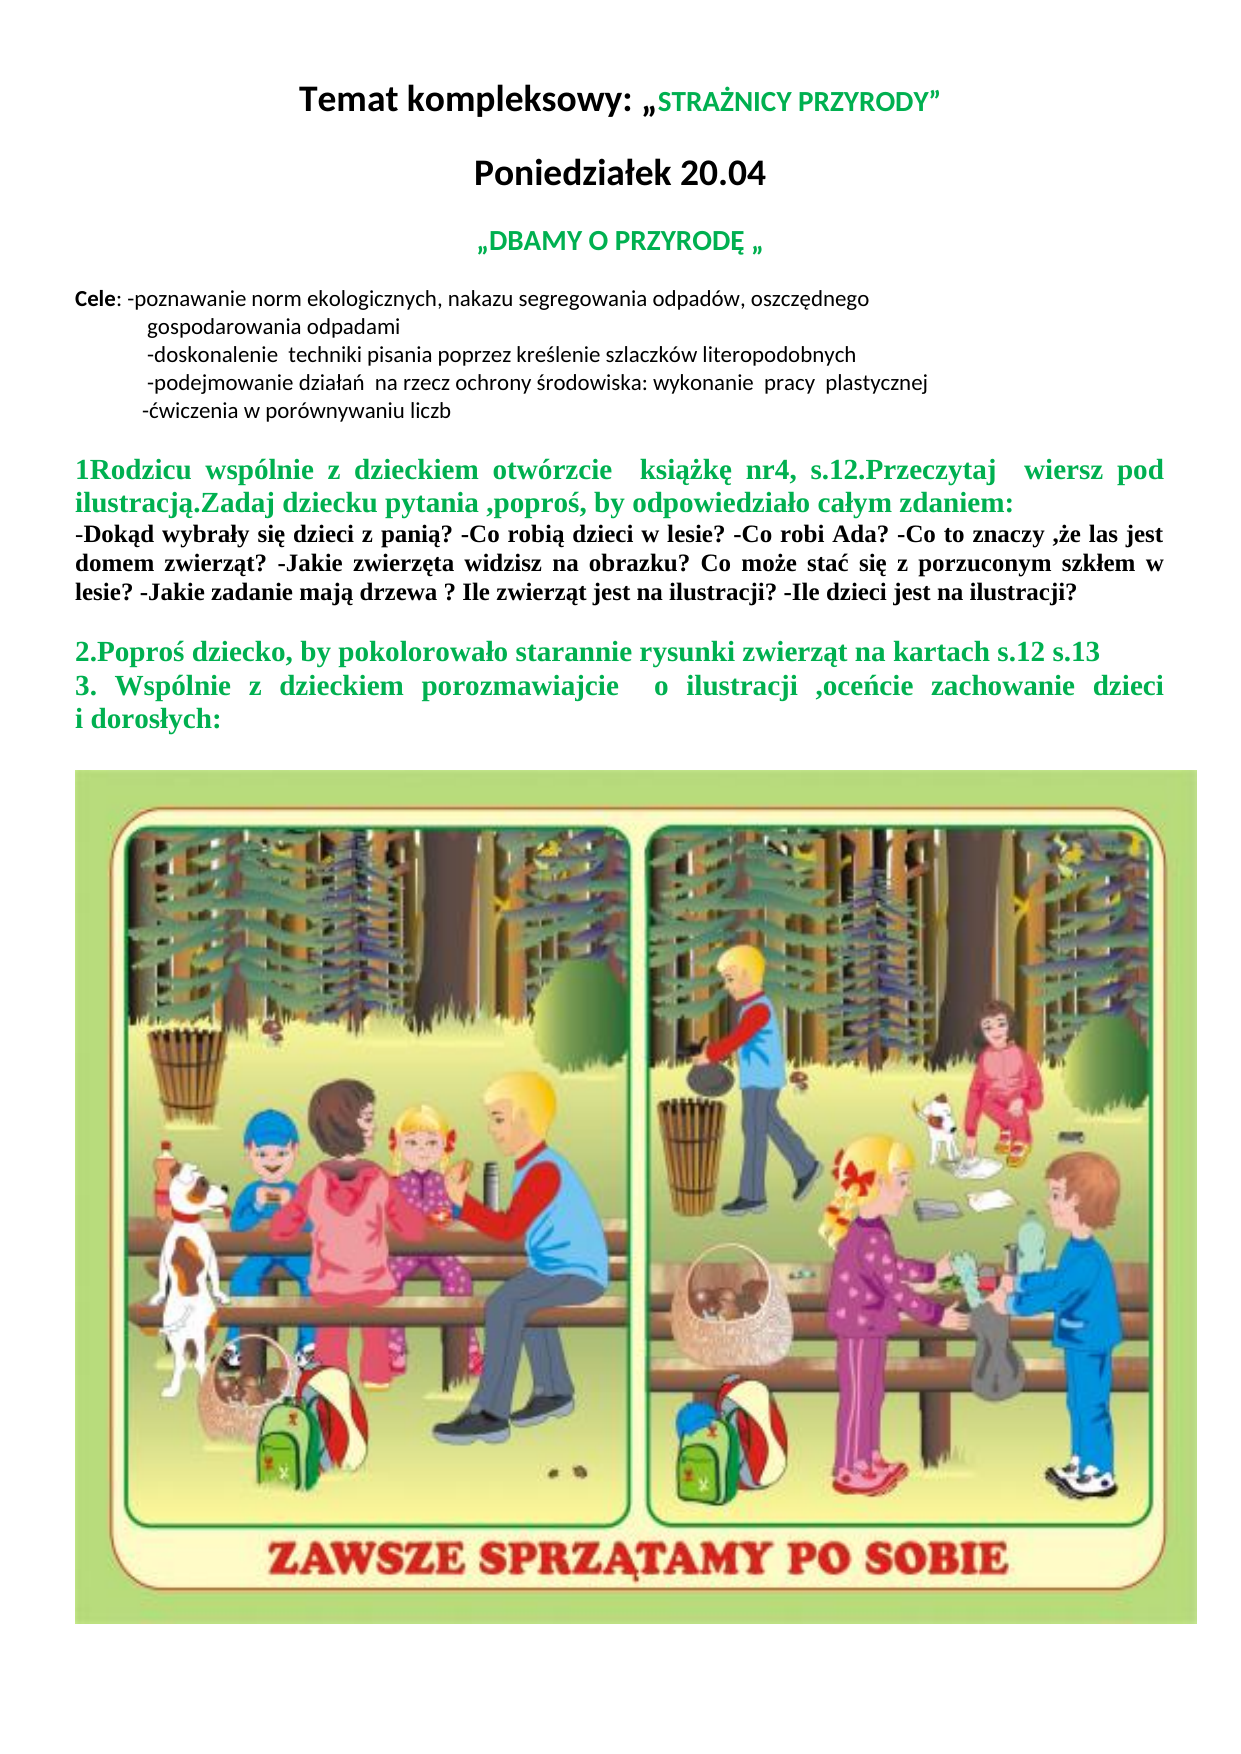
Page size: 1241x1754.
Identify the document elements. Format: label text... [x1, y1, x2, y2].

text „DBAMY O PRZYRODĘ „ [75, 222, 1165, 258]
text 1Rodzicu wspólnie z dzieckiem otwórzcie książkę nr4, s.12.Przeczytaj wiersz pod ilustracją.Zadaj dziecku pytania ,poproś, by odpowiedziało całym zdaniem: [75, 452, 1165, 519]
text Cele: -poznawanie norm ekologicznych, nakazu segregowania odpadów, oszczędnego [75, 284, 1165, 312]
text Poniedziałek 20.04 [75, 148, 1165, 194]
text -podejmowanie działań na rzecz ochrony środowiska: wykonanie pracy plastycznej [75, 368, 1165, 396]
text -Dokąd wybrały się dzieci z panią? -Co robią dzieci w lesie? -Co robi Ada? -Co to znaczy ,że las jest domem zwierząt? -Jakie zwierzęta widzisz na obrazku? Co może stać się z porzuconym szkłem w lesie? -Jakie zadanie mają drzewa ? Ile zwierząt jest na ilustracji? -Ile dzieci jest na ilustracji? [75, 519, 1165, 605]
text gospodarowania odpadami [75, 312, 1165, 340]
text -doskonalenie techniki pisania poprzez kreślenie szlaczków literopodobnych [75, 340, 1165, 368]
text Temat kompleksowy: „STRAŻNICY PRZYRODY” [75, 75, 1165, 121]
text 2.Poproś dziecko, by pokolorowało starannie rysunki zwierząt na kartach s.12 s.13 [75, 634, 1165, 668]
picture [75, 770, 1197, 1624]
text -ćwiczenia w porównywaniu liczb [75, 396, 1165, 424]
text 3. Wspólnie z dzieckiem porozmawiajcie o ilustracji ,oceńcie zachowanie dzieci i dorosłych: [75, 668, 1165, 735]
